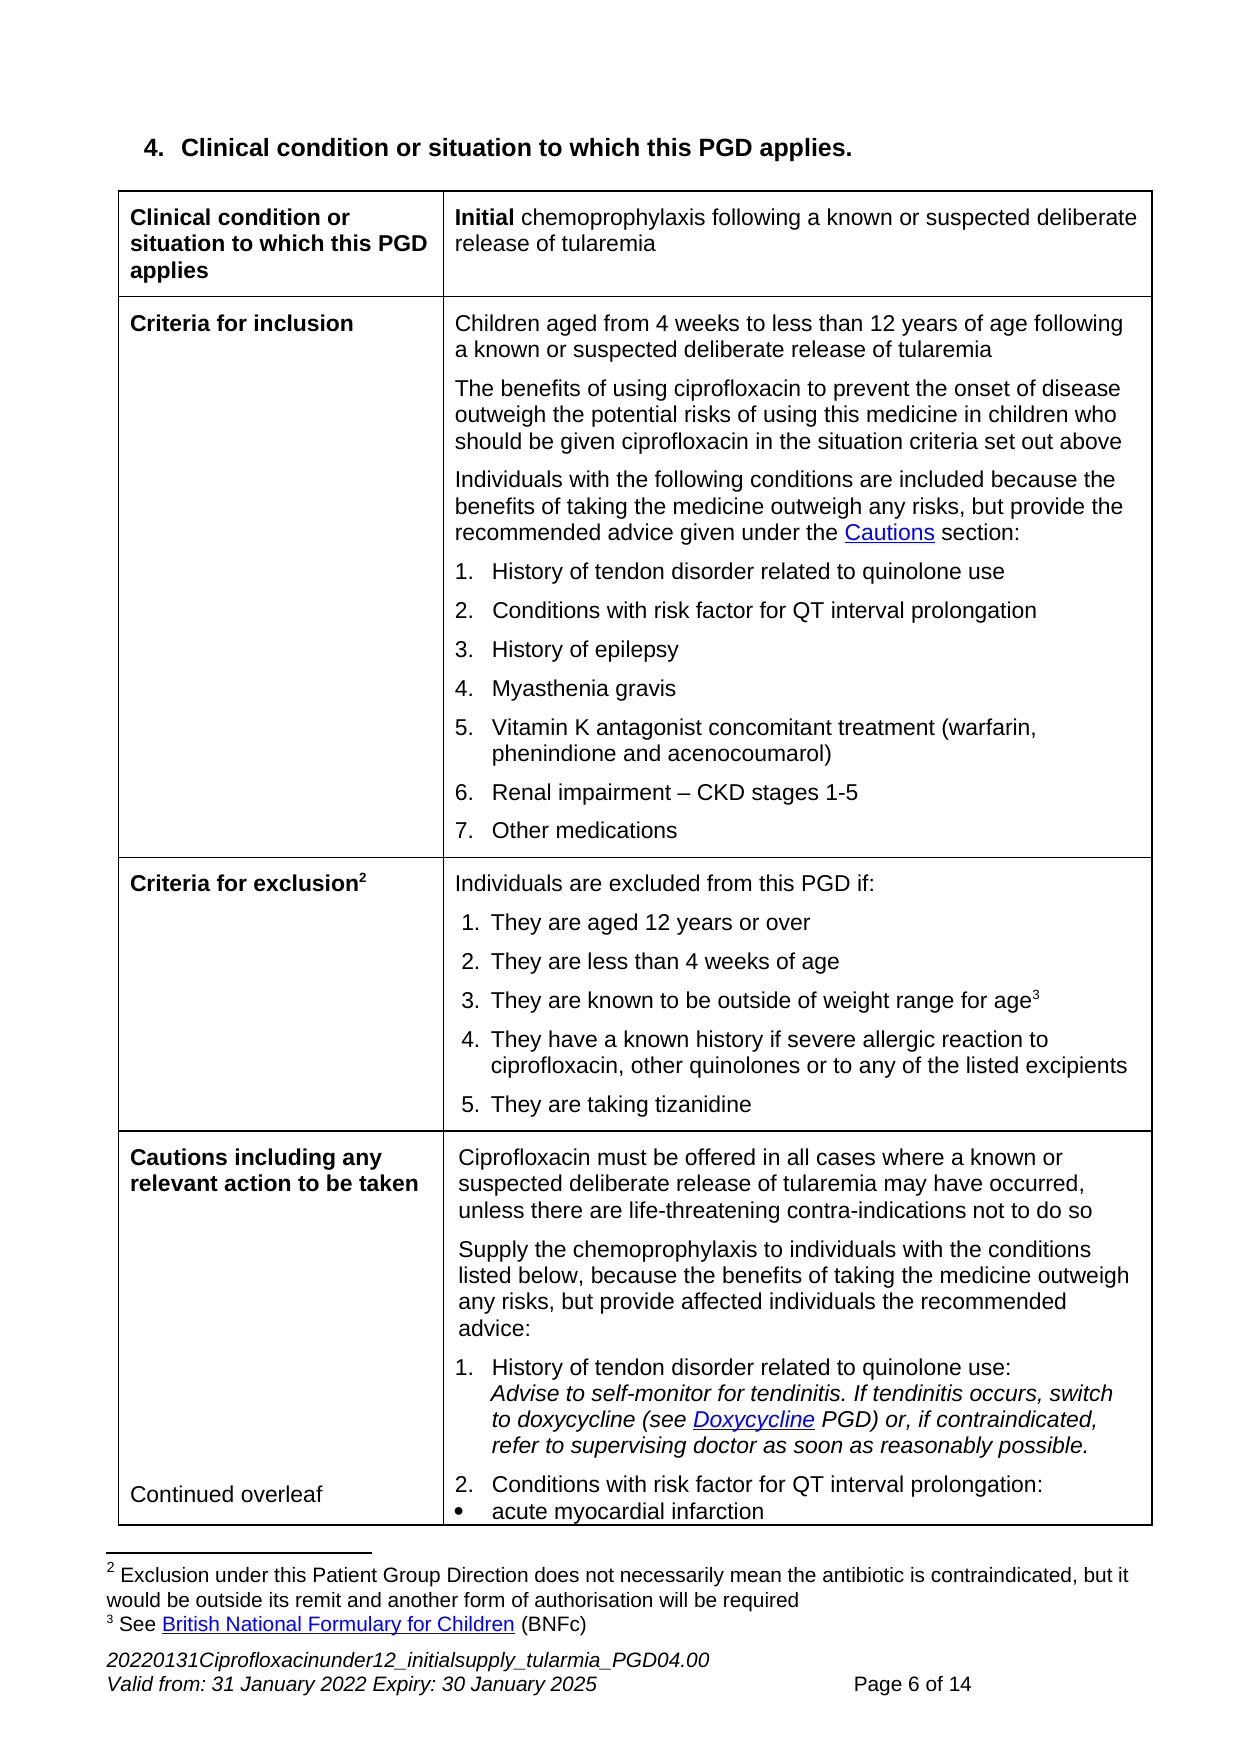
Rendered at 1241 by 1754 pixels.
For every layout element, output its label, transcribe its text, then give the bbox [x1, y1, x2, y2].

list Clinical condition or situation to which this PGD applies. [143, 132, 1167, 161]
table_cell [119, 1132, 443, 1524]
table_header Clinical condition or situation to which this PGD applies [119, 192, 443, 296]
table_cell Individuals are excluded from this PGD if: They are aged 12 years or over They are less than 4 weeks of age They are known to be outside of weight range for age They have a known history if severe allergic reaction to ciprofloxacin, other quinolones or to any of the listed excipients They are taking tizanidine [444, 858, 1151, 1130]
table_header Initial chemoprophylaxis following a known or suspected deliberate release of tularemia [444, 192, 1151, 296]
table_cell Criteria for exclusion [119, 858, 443, 1130]
table_cell Children aged from 4 weeks to less than 12 years of age following a known or suspected deliberate release of tularemia The benefits of using ciprofloxacin to prevent the onset of disease outweigh the potential risks of using this medicine in children who should be given ciprofloxacin in the situation criteria set out above Individuals with the following conditions are included because the benefits of taking the medicine outweigh any risks, but provide the recommended advice given under the Cautions section: History of tendon disorder related to quinolone use Conditions with risk factor for QT interval prolongation History of epilepsy Myasthenia gravis Vitamin K antagonist concomitant treatment (warfarin, phenindione and acenocoumarol) Renal impairment – CKD stages 1-5 Other medications [444, 297, 1151, 856]
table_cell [444, 1132, 1151, 1524]
table_cell Criteria for inclusion [119, 297, 443, 856]
